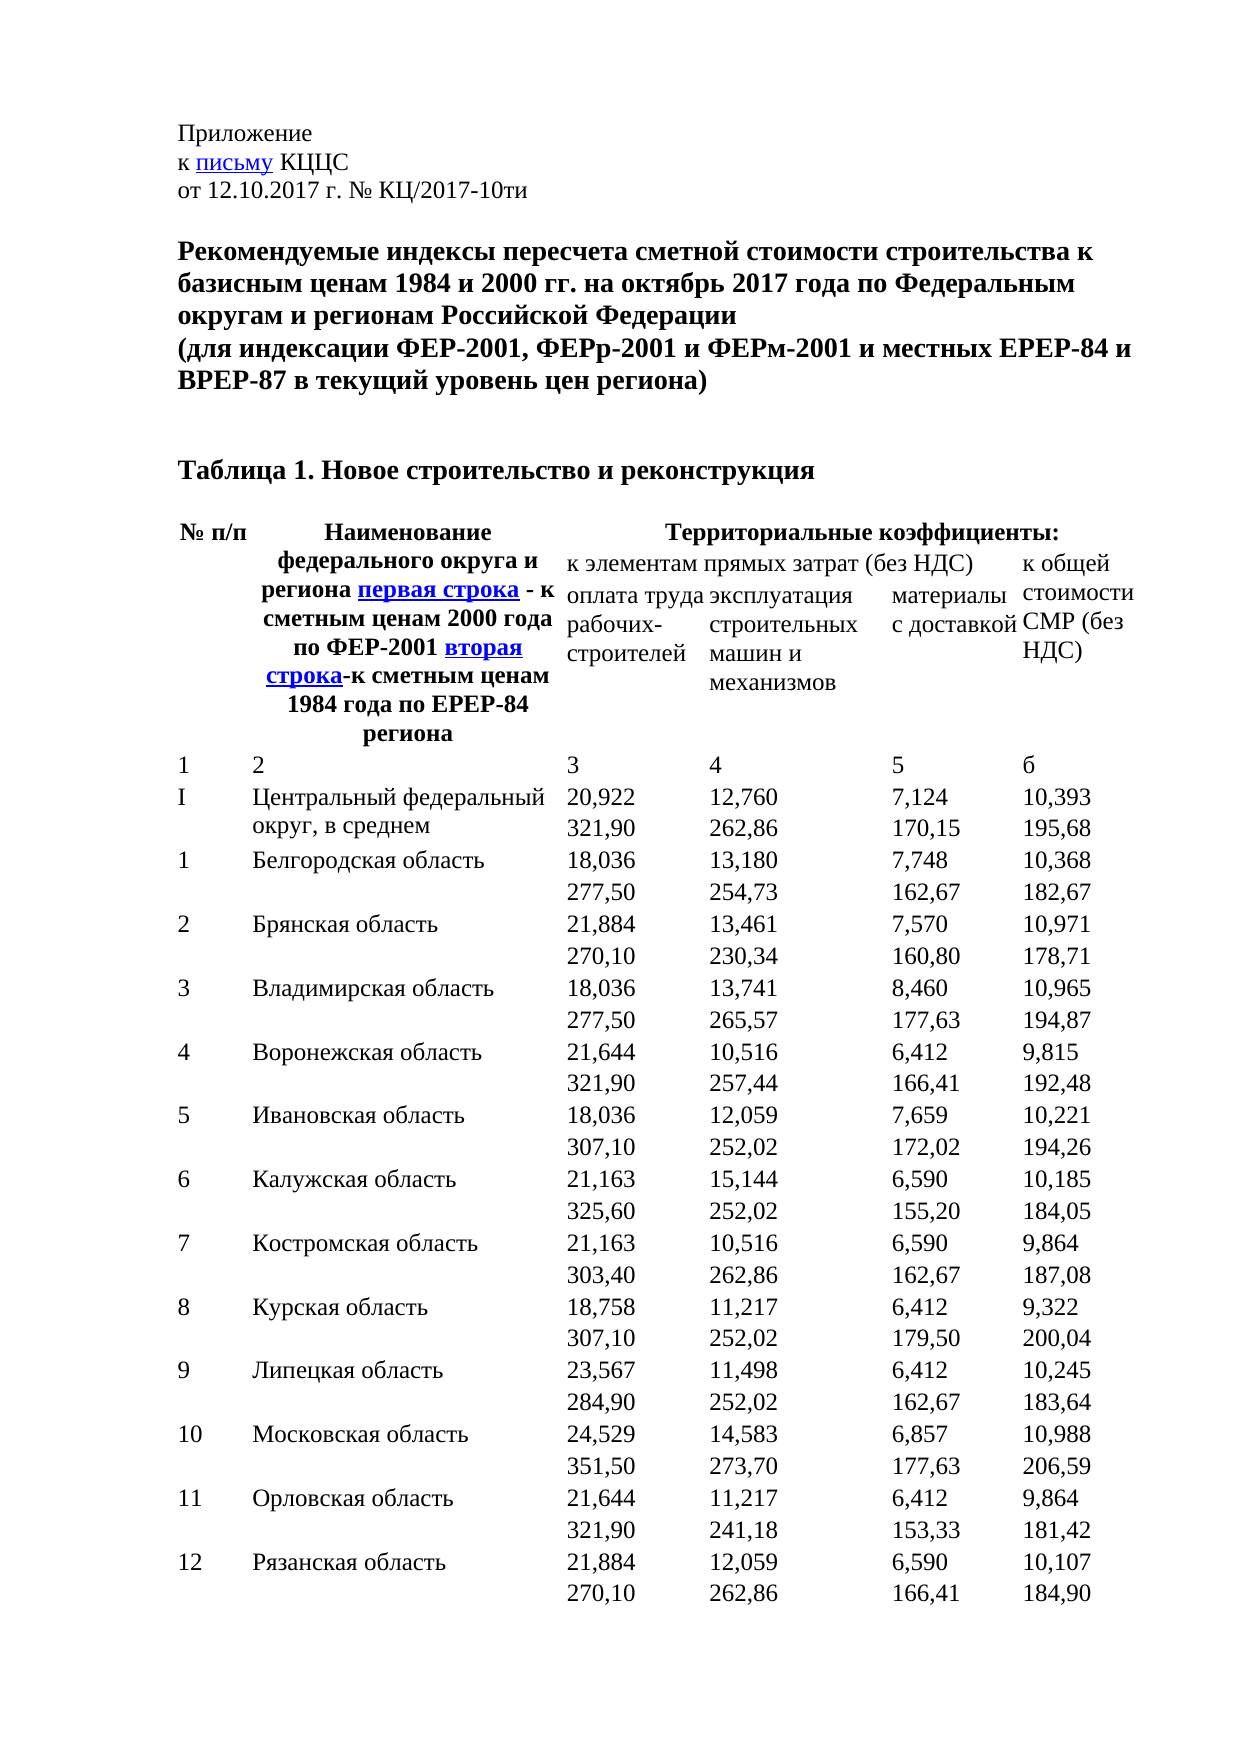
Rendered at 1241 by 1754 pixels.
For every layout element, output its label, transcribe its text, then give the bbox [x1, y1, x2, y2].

table_cell к общей стоимости СМР (без НДС) [1021, 547, 1159, 748]
table_cell 241,18 [708, 1513, 890, 1545]
table_cell 15,144 [708, 1163, 890, 1194]
table_cell 321,90 [565, 1067, 707, 1099]
table_cell 166,41 [890, 1577, 1021, 1609]
table_cell 284,90 [565, 1386, 707, 1417]
table_cell 178,71 [1021, 939, 1159, 971]
table_cell 162,67 [890, 1386, 1021, 1417]
table_cell 321,90 [565, 1513, 707, 1545]
table_cell 2 [176, 908, 251, 971]
table_cell 6,857 [890, 1418, 1021, 1449]
table_cell 307,10 [565, 1131, 707, 1162]
table_cell 254,73 [708, 876, 890, 907]
table_cell 9,864 [1021, 1226, 1159, 1258]
table_cell 177,63 [890, 1003, 1021, 1035]
table_cell оплата труда рабочих-строителей [565, 579, 707, 748]
table_cell 12,760 [708, 780, 890, 812]
table_cell 153,33 [890, 1513, 1021, 1545]
table_cell 155,20 [890, 1194, 1021, 1226]
table_cell 7,570 [890, 908, 1021, 939]
table_cell 7,659 [890, 1099, 1021, 1131]
table_cell 162,67 [890, 1258, 1021, 1290]
table_cell 321,90 [565, 812, 707, 844]
table_cell Воронежская область [251, 1035, 565, 1099]
table_cell 10,245 [1021, 1354, 1159, 1386]
table_cell 21,884 [565, 1545, 707, 1577]
table_cell 6,590 [890, 1545, 1021, 1577]
table_cell 182,67 [1021, 876, 1159, 907]
table_cell 14,583 [708, 1418, 890, 1449]
table_cell 257,44 [708, 1067, 890, 1099]
table_cell Рязанская область [251, 1545, 565, 1609]
table_cell 8 [176, 1290, 251, 1354]
table_cell 6,590 [890, 1226, 1021, 1258]
table_cell 18,758 [565, 1290, 707, 1322]
table_header № п/п [176, 515, 251, 748]
table_cell 160,80 [890, 939, 1021, 971]
table_cell 10,516 [708, 1226, 890, 1258]
table_cell 262,86 [708, 812, 890, 844]
table_cell 11,217 [708, 1290, 890, 1322]
table_cell 252,02 [708, 1194, 890, 1226]
table_cell 18,036 [565, 971, 707, 1003]
table_cell 262,86 [708, 1258, 890, 1290]
table_cell 307,10 [565, 1322, 707, 1354]
table_cell Ивановская область [251, 1099, 565, 1162]
table_cell 184,90 [1021, 1577, 1159, 1609]
table_cell 5 [176, 1099, 251, 1162]
table_cell Белгородская область [251, 844, 565, 907]
table_cell 8,460 [890, 971, 1021, 1003]
table_cell 7 [176, 1226, 251, 1290]
table_header Наименование федерального округа и региона первая строка - к сметным ценам 2000 года по ФЕР-2001 вторая строка-к сметным ценам 1984 года по ЕРЕР-84 региона [251, 515, 565, 748]
table_cell 184,05 [1021, 1194, 1159, 1226]
table_cell 6,590 [890, 1163, 1021, 1194]
table_cell эксплуатация строительных машин и механизмов [708, 579, 890, 748]
table_cell 166,41 [890, 1067, 1021, 1099]
table_cell 270,10 [565, 1577, 707, 1609]
table_cell 11,217 [708, 1481, 890, 1513]
table_cell Курская область [251, 1290, 565, 1354]
table_cell 10,971 [1021, 908, 1159, 939]
table_cell 187,08 [1021, 1258, 1159, 1290]
table_cell 194,26 [1021, 1131, 1159, 1162]
table_cell 4 [176, 1035, 251, 1099]
table_cell 10,221 [1021, 1099, 1159, 1131]
table_cell 5 [890, 748, 1021, 780]
table_cell 6 [176, 1163, 251, 1226]
table_cell 10 [176, 1418, 251, 1481]
table_cell 9,864 [1021, 1481, 1159, 1513]
table_cell Владимирская область [251, 971, 565, 1035]
table_cell 192,48 [1021, 1067, 1159, 1099]
table_cell 6,412 [890, 1481, 1021, 1513]
table_cell 277,50 [565, 876, 707, 907]
table_cell 10,988 [1021, 1418, 1159, 1449]
table_cell 20,922 [565, 780, 707, 812]
table_cell 172,02 [890, 1131, 1021, 1162]
table_cell 10,185 [1021, 1163, 1159, 1194]
table_cell 12,059 [708, 1545, 890, 1577]
table_cell 252,02 [708, 1131, 890, 1162]
table_cell 21,884 [565, 908, 707, 939]
subtitle Таблица 1. Новое строительство и реконструкция [177, 425, 1152, 486]
table_cell 11 [176, 1481, 251, 1545]
table_cell 206,59 [1021, 1449, 1159, 1481]
table_cell 21,163 [565, 1226, 707, 1258]
table_cell 181,42 [1021, 1513, 1159, 1545]
table_cell 179,50 [890, 1322, 1021, 1354]
table_cell 12 [176, 1545, 251, 1609]
table_cell 252,02 [708, 1322, 890, 1354]
table_cell 200,04 [1021, 1322, 1159, 1354]
table_cell 2 [251, 748, 565, 780]
table_cell 303,40 [565, 1258, 707, 1290]
table_cell 9,815 [1021, 1035, 1159, 1067]
table_cell 1 [176, 844, 251, 907]
table_cell 21,644 [565, 1035, 707, 1067]
table_cell 10,965 [1021, 971, 1159, 1003]
table_cell 21,163 [565, 1163, 707, 1194]
table_cell 18,036 [565, 1099, 707, 1131]
table_cell 183,64 [1021, 1386, 1159, 1417]
table_cell Калужская область [251, 1163, 565, 1226]
table_cell 273,70 [708, 1449, 890, 1481]
table_cell 162,67 [890, 876, 1021, 907]
table_cell 4 [708, 748, 890, 780]
table_cell 195,68 [1021, 812, 1159, 844]
table_cell 230,34 [708, 939, 890, 971]
table_cell 23,567 [565, 1354, 707, 1386]
table_cell 3 [565, 748, 707, 780]
table_cell Московская область [251, 1418, 565, 1481]
table_cell 325,60 [565, 1194, 707, 1226]
table_cell 277,50 [565, 1003, 707, 1035]
table_cell I [176, 780, 251, 844]
text Рекомендуемые индексы пересчета сметной стоимости строительства к базисным ценам 1984 и 2000 гг. на октябрь 2017 года по Федеральным округам и регионам Российской Федерации (для индексации ФЕР-2001, ФЕРр-2001 и ФЕРм-2001 и местных ЕРЕР-84 и ВРЕР-87 в текущий уровень цен региона) [177, 233, 1152, 396]
table_cell Центральный федеральный округ, в среднем [251, 780, 565, 844]
table_cell 10,516 [708, 1035, 890, 1067]
table_cell 351,50 [565, 1449, 707, 1481]
table_cell 9 [176, 1354, 251, 1417]
table_cell 12,059 [708, 1099, 890, 1131]
table_cell 6,412 [890, 1354, 1021, 1386]
table_cell 265,57 [708, 1003, 890, 1035]
table_cell 10,368 [1021, 844, 1159, 876]
table_cell 10,107 [1021, 1545, 1159, 1577]
table_cell Костромская область [251, 1226, 565, 1290]
table_cell 7,748 [890, 844, 1021, 876]
table_cell Орловская область [251, 1481, 565, 1545]
table_cell Липецкая область [251, 1354, 565, 1417]
table_cell 262,86 [708, 1577, 890, 1609]
table_cell 194,87 [1021, 1003, 1159, 1035]
text Приложение к письму КЦЦС от 12.10.2017 г. № КЦ/2017-10ти [177, 118, 1152, 204]
table_cell 10,393 [1021, 780, 1159, 812]
table_cell 13,180 [708, 844, 890, 876]
table_cell 9,322 [1021, 1290, 1159, 1322]
table_cell б [1021, 748, 1159, 780]
table_cell материалы с доставкой [890, 579, 1021, 748]
table_cell 252,02 [708, 1386, 890, 1417]
table_cell 177,63 [890, 1449, 1021, 1481]
table_cell 6,412 [890, 1290, 1021, 1322]
table_cell к элементам прямых затрат (без НДС) [565, 547, 1021, 579]
table_cell 170,15 [890, 812, 1021, 844]
table_cell 6,412 [890, 1035, 1021, 1067]
table_header Территориальные коэффициенты: [565, 515, 1159, 547]
table_cell 24,529 [565, 1418, 707, 1449]
table_cell 3 [176, 971, 251, 1035]
table_cell 270,10 [565, 939, 707, 971]
table_cell 21,644 [565, 1481, 707, 1513]
table_cell 13,461 [708, 908, 890, 939]
table_cell 18,036 [565, 844, 707, 876]
table_cell 13,741 [708, 971, 890, 1003]
table_cell Брянская область [251, 908, 565, 971]
table_cell 11,498 [708, 1354, 890, 1386]
table_cell 1 [176, 748, 251, 780]
table_cell 7,124 [890, 780, 1021, 812]
